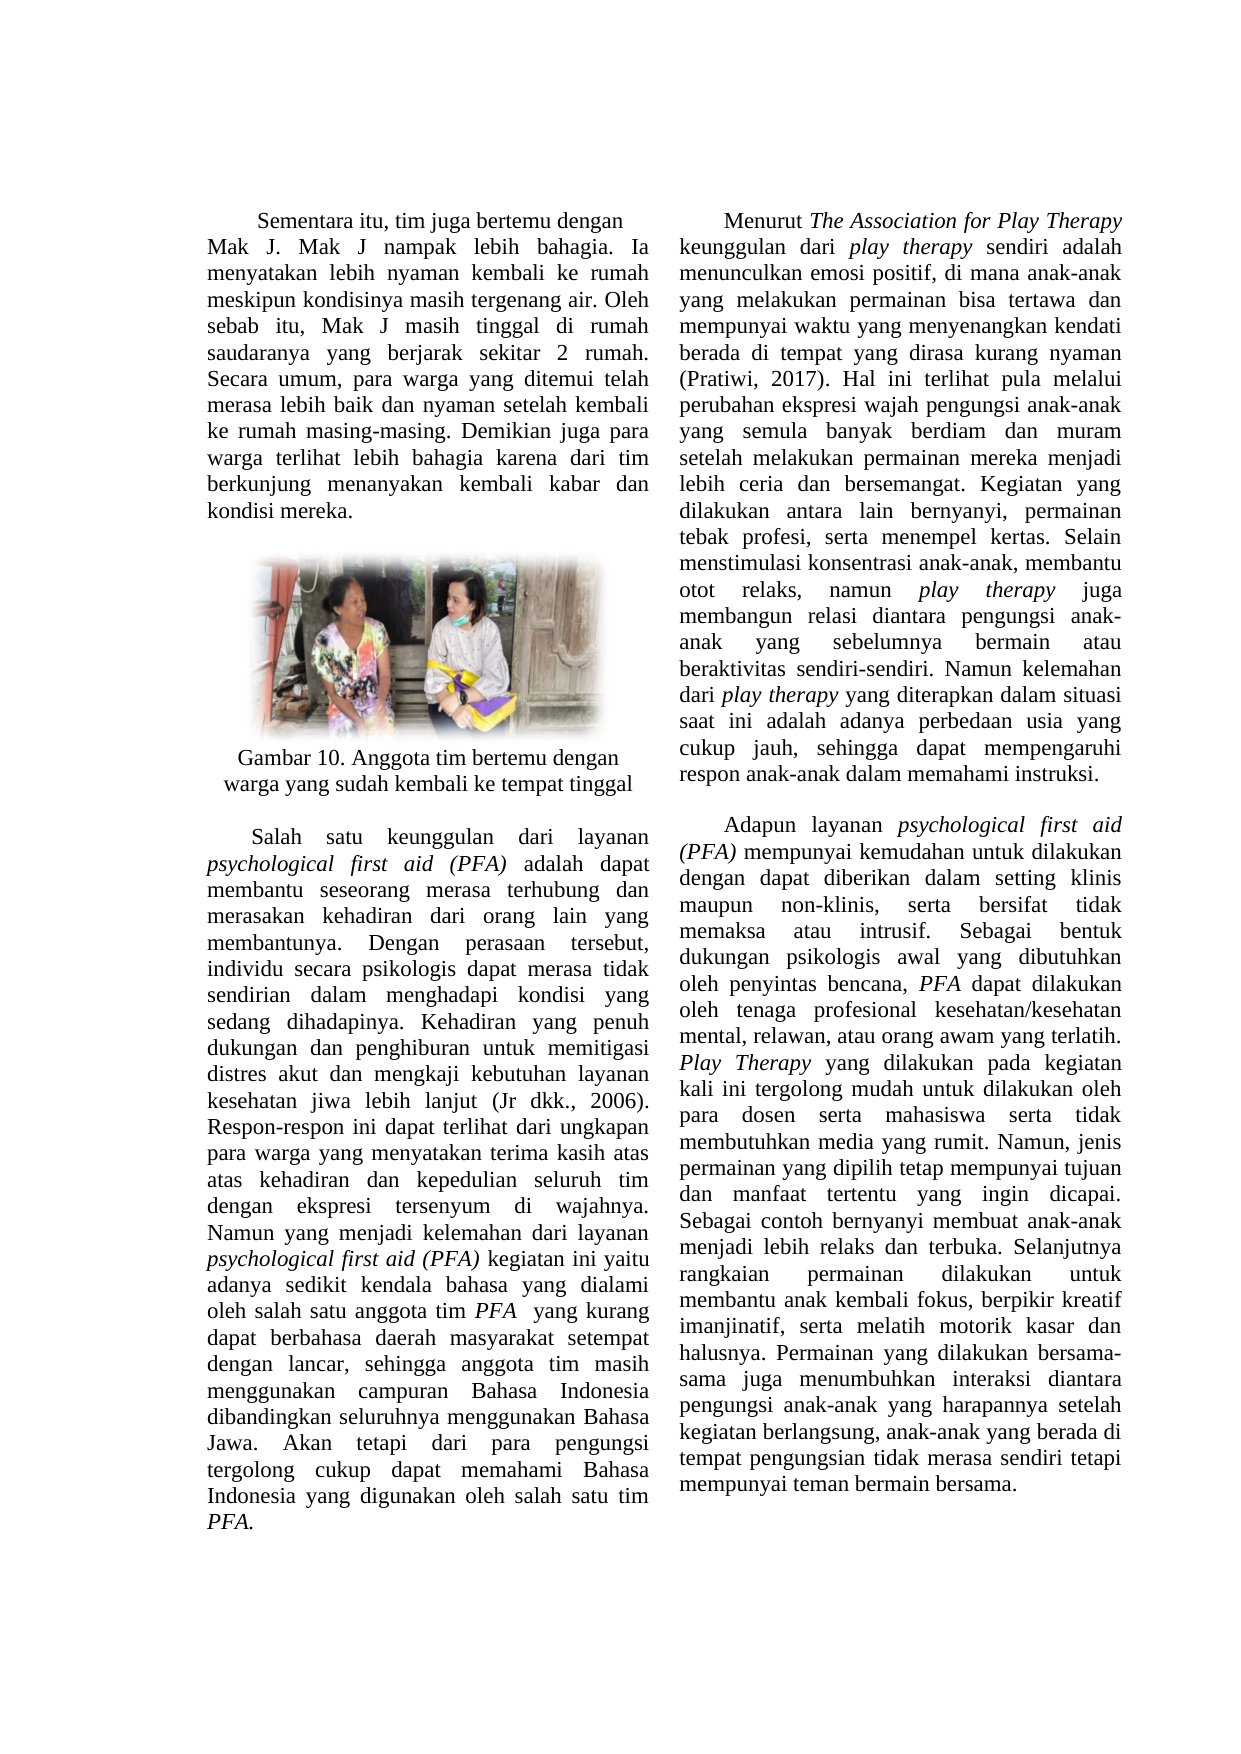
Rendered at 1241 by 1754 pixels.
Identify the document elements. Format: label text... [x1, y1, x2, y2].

picture [275, 579, 581, 715]
text Mak J. Mak J nampak lebih bahagia. Ia menyatakan lebih nyaman kembali ke rumah meskipun kondisinya masih tergenang air. Oleh sebab itu, Mak J masih tinggal di rumah saudaranya yang berjarak sekitar 2 rumah. Secara umum, para warga yang ditemui telah merasa lebih baik dan nyaman setelah kembali ke rumah masing-masing. Demikian juga para warga terlihat lebih bahagia karena dari tim berkunjung menanyakan kembali kabar dan kondisi mereka. [207, 233, 649, 523]
text Sementara itu, tim juga bertemu dengan [207, 207, 649, 233]
text Adapun layanan psychological first aid (PFA) mempunyai kemudahan untuk dilakukan dengan dapat diberikan dalam setting klinis maupun non-klinis, serta bersifat tidak memaksa atau intrusif. Sebagai bentuk dukungan psikologis awal yang dibutuhkan oleh penyintas bencana, PFA dapat dilakukan oleh tenaga profesional kesehatan/kesehatan mental, relawan, atau orang awam yang terlatih. Play Therapy yang dilakukan pada kegiatan kali ini tergolong mudah untuk dilakukan oleh para dosen serta mahasiswa serta tidak membutuhkan media yang rumit. Namun, jenis permainan yang dipilih tetap mempunyai tujuan dan manfaat tertentu yang ingin dicapai. Sebagai contoh bernyanyi membuat anak-anak menjadi lebih relaks dan terbuka. Selanjutnya rangkaian permainan dilakukan untuk membantu anak kembali fokus, berpikir kreatif imanjinatif, serta melatih motorik kasar dan halusnya. Permainan yang dilakukan bersama-sama juga menumbuhkan interaksi diantara pengungsi anak-anak yang harapannya setelah kegiatan berlangsung, anak-anak yang berada di tempat pengungsian tidak merasa sendiri tetapi mempunyai teman bermain bersama. [679, 812, 1122, 1497]
text Menurut The Association for Play Therapy keunggulan dari play therapy sendiri adalah menunculkan emosi positif, di mana anak-anak yang melakukan permainan bisa tertawa dan mempunyai waktu yang menyenangkan kendati berada di tempat yang dirasa kurang nyaman (Pratiwi, 2017). Hal ini terlihat pula melalui perubahan ekspresi wajah pengungsi anak-anak yang semula banyak berdiam dan muram setelah melakukan permainan mereka menjadi lebih ceria dan bersemangat. Kegiatan yang dilakukan antara lain bernyanyi, permainan tebak profesi, serta menempel kertas. Selain menstimulasi konsentrasi anak-anak, membantu otot relaks, namun play therapy juga membangun relasi diantara pengungsi anak-anak yang sebelumnya bermain atau beraktivitas sendiri-sendiri. Namun kelemahan dari play therapy yang diterapkan dalam situasi saat ini adalah adanya perbedaan usia yang cukup jauh, sehingga dapat mempengaruhi respon anak-anak dalam memahami instruksi. [679, 207, 1122, 787]
text Salah satu keunggulan dari layanan psychological first aid (PFA) adalah dapat membantu seseorang merasa terhubung dan merasakan kehadiran dari orang lain yang membantunya. Dengan perasaan tersebut, individu secara psikologis dapat merasa tidak sendirian dalam menghadapi kondisi yang sedang dihadapinya. Kehadiran yang penuh dukungan dan penghiburan untuk memitigasi distres akut dan mengkaji kebutuhan layanan kesehatan jiwa lebih lanjut (Jr dkk., 2006). Respon-respon ini dapat terlihat dari ungkapan para warga yang menyatakan terima kasih atas atas kehadiran dan kepedulian seluruh tim dengan ekspresi tersenyum di wajahnya. Namun yang menjadi kelemahan dari layanan psychological first aid (PFA) kegiatan ini yaitu adanya sedikit kendala bahasa yang dialami oleh salah satu anggota tim PFA yang kurang dapat berbahasa daerah masyarakat setempat dengan lancar, sehingga anggota tim masih menggunakan campuran Bahasa Indonesia dibandingkan seluruhnya menggunakan Bahasa Jawa. Akan tetapi dari para pengungsi tergolong cukup dapat memahami Bahasa Indonesia yang digunakan oleh salah satu tim PFA. [207, 823, 649, 1535]
text Gambar 10. Anggota tim bertemu dengan warga yang sudah kembali ke tempat tinggal [207, 744, 649, 797]
